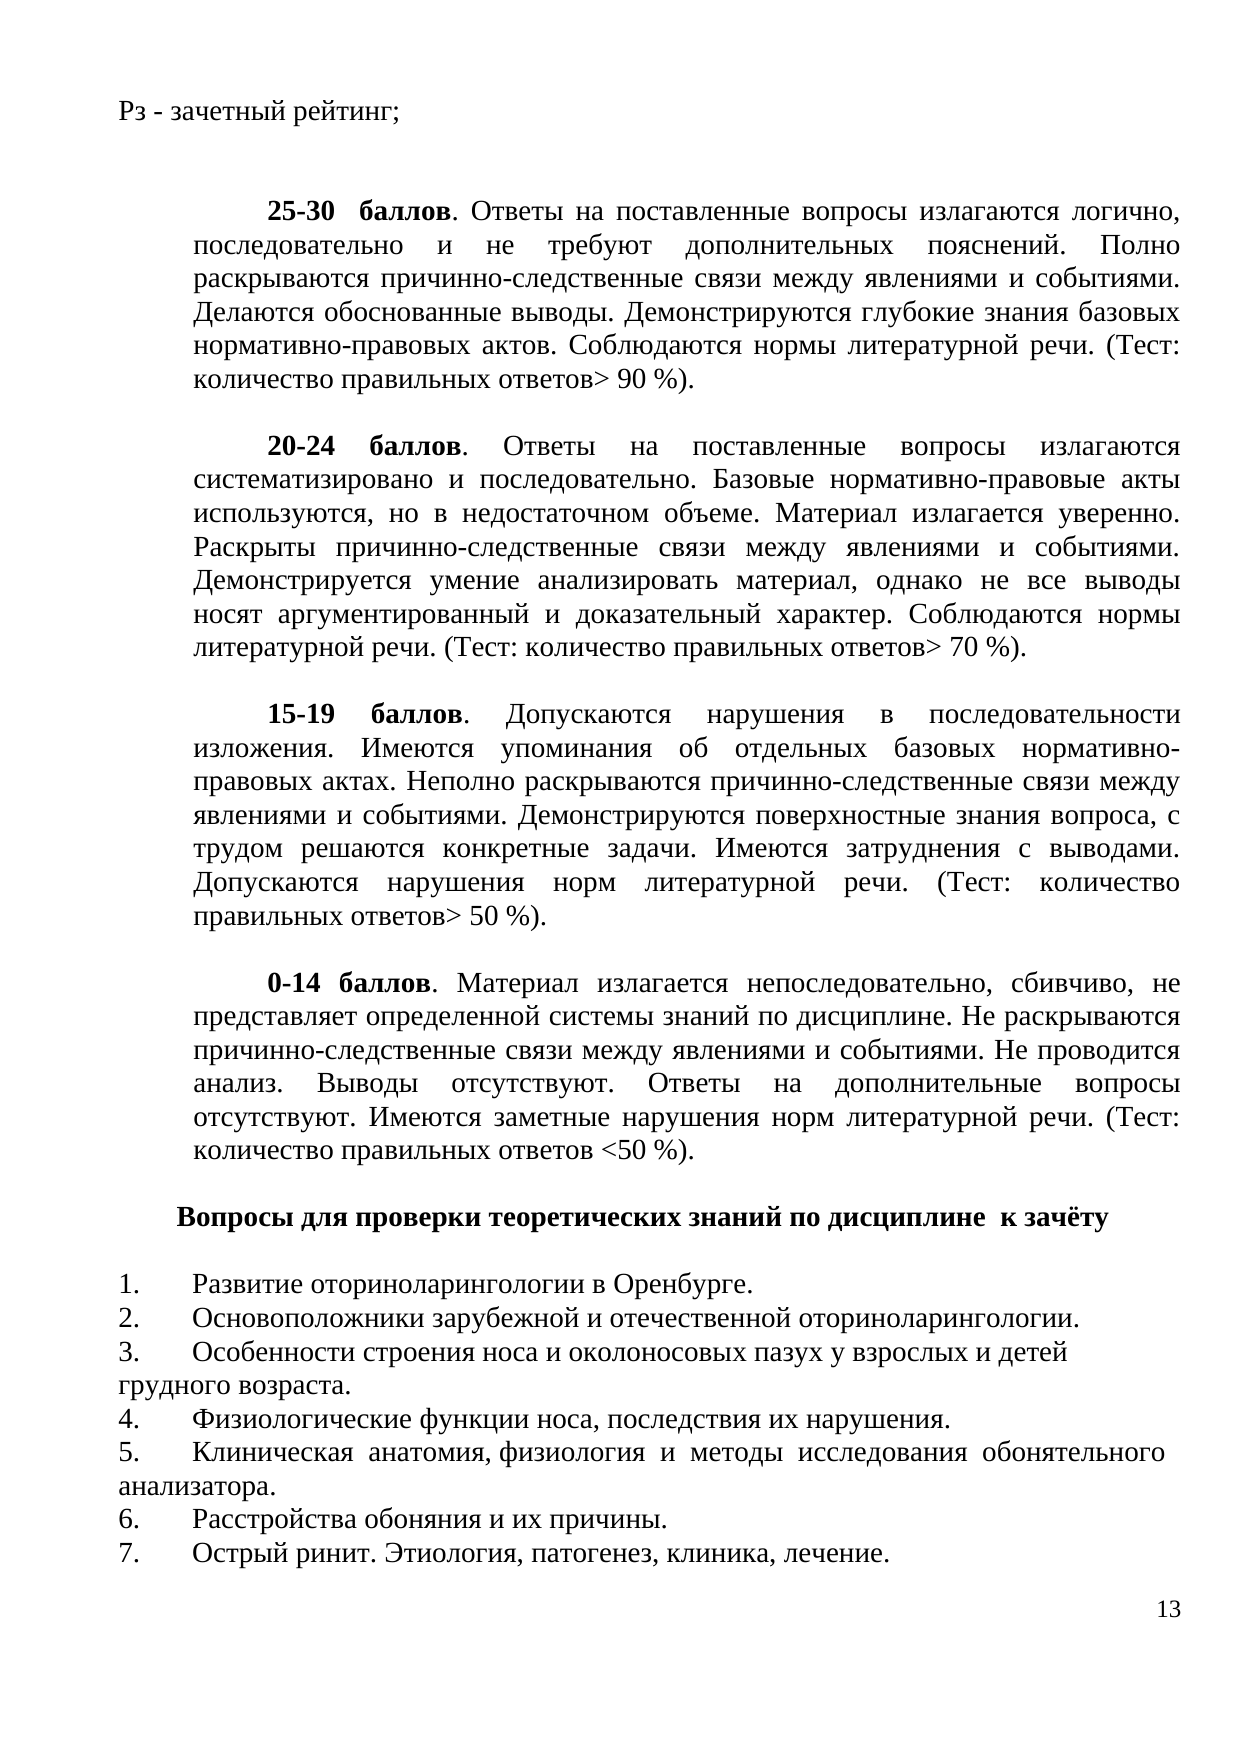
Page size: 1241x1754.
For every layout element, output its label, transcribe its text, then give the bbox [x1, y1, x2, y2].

text 4. Физиологические функции носа, последствия их нарушения. [118, 1401, 1181, 1434]
text Вопросы для проверки теоретических знаний по дисциплине к зачёту [118, 1199, 1181, 1233]
text 3. Особенности строения носа и околоносовых пазух у взрослых и детей грудного возраста. [118, 1334, 1181, 1401]
text Рз - зачетный рейтинг; [118, 93, 1181, 126]
text 5. Клиническая анатомия, физиология и методы исследования обонятельного анализатора. [118, 1434, 1181, 1501]
text 2. Основоположники зарубежной и отечественной оториноларингологии. [118, 1300, 1181, 1334]
list 25-30 баллов. Ответы на поставленные вопросы излагаются логично, последовательно и не требуют дополнительных пояснений. Полно раскрываются причинно-следственные связи между явлениями и событиями. Делаются обоснованные выводы. Демонстрируются глубокие знания базовых нормативно-правовых актов. Соблюдаются нормы литературной речи. (Тест: количество правильных ответов> 90 %). [193, 193, 1181, 394]
list 15-19 баллов. Допускаются нарушения в последовательности изложения. Имеются упоминания об отдельных базовых нормативно-правовых актах. Неполно раскрываются причинно-следственные связи между явлениями и событиями. Демонстрируются поверхностные знания вопроса, с трудом решаются конкретные задачи. Имеются затруднения с выводами. Допускаются нарушения норм литературной речи. (Тест: количество правильных ответов> 50 %). [193, 696, 1181, 931]
text 7. Острый ринит. Этиология, патогенез, клиника, лечение. [118, 1535, 1181, 1568]
text 6. Расстройства обоняния и их причины. [118, 1501, 1181, 1535]
list 20-24 баллов. Ответы на поставленные вопросы излагаются систематизировано и последовательно. Базовые нормативно-правовые акты используются, но в недостаточном объеме. Материал излагается уверенно. Раскрыты причинно-следственные связи между явлениями и событиями. Демонстрируется умение анализировать материал, однако не все выводы носят аргументированный и доказательный характер. Соблюдаются нормы литературной речи. (Тест: количество правильных ответов> 70 %). [193, 428, 1181, 663]
list 0-14 баллов. Материал излагается непоследовательно, сбивчиво, не представляет определенной системы знаний по дисциплине. Не раскрываются причинно-следственные связи между явлениями и событиями. Не проводится анализ. Выводы отсутствуют. Ответы на дополнительные вопросы отсутствуют. Имеются заметные нарушения норм литературной речи. (Тест: количество правильных ответов <50 %). [193, 965, 1181, 1166]
text 1. Развитие оториноларингологии в Оренбурге. [118, 1267, 1181, 1300]
